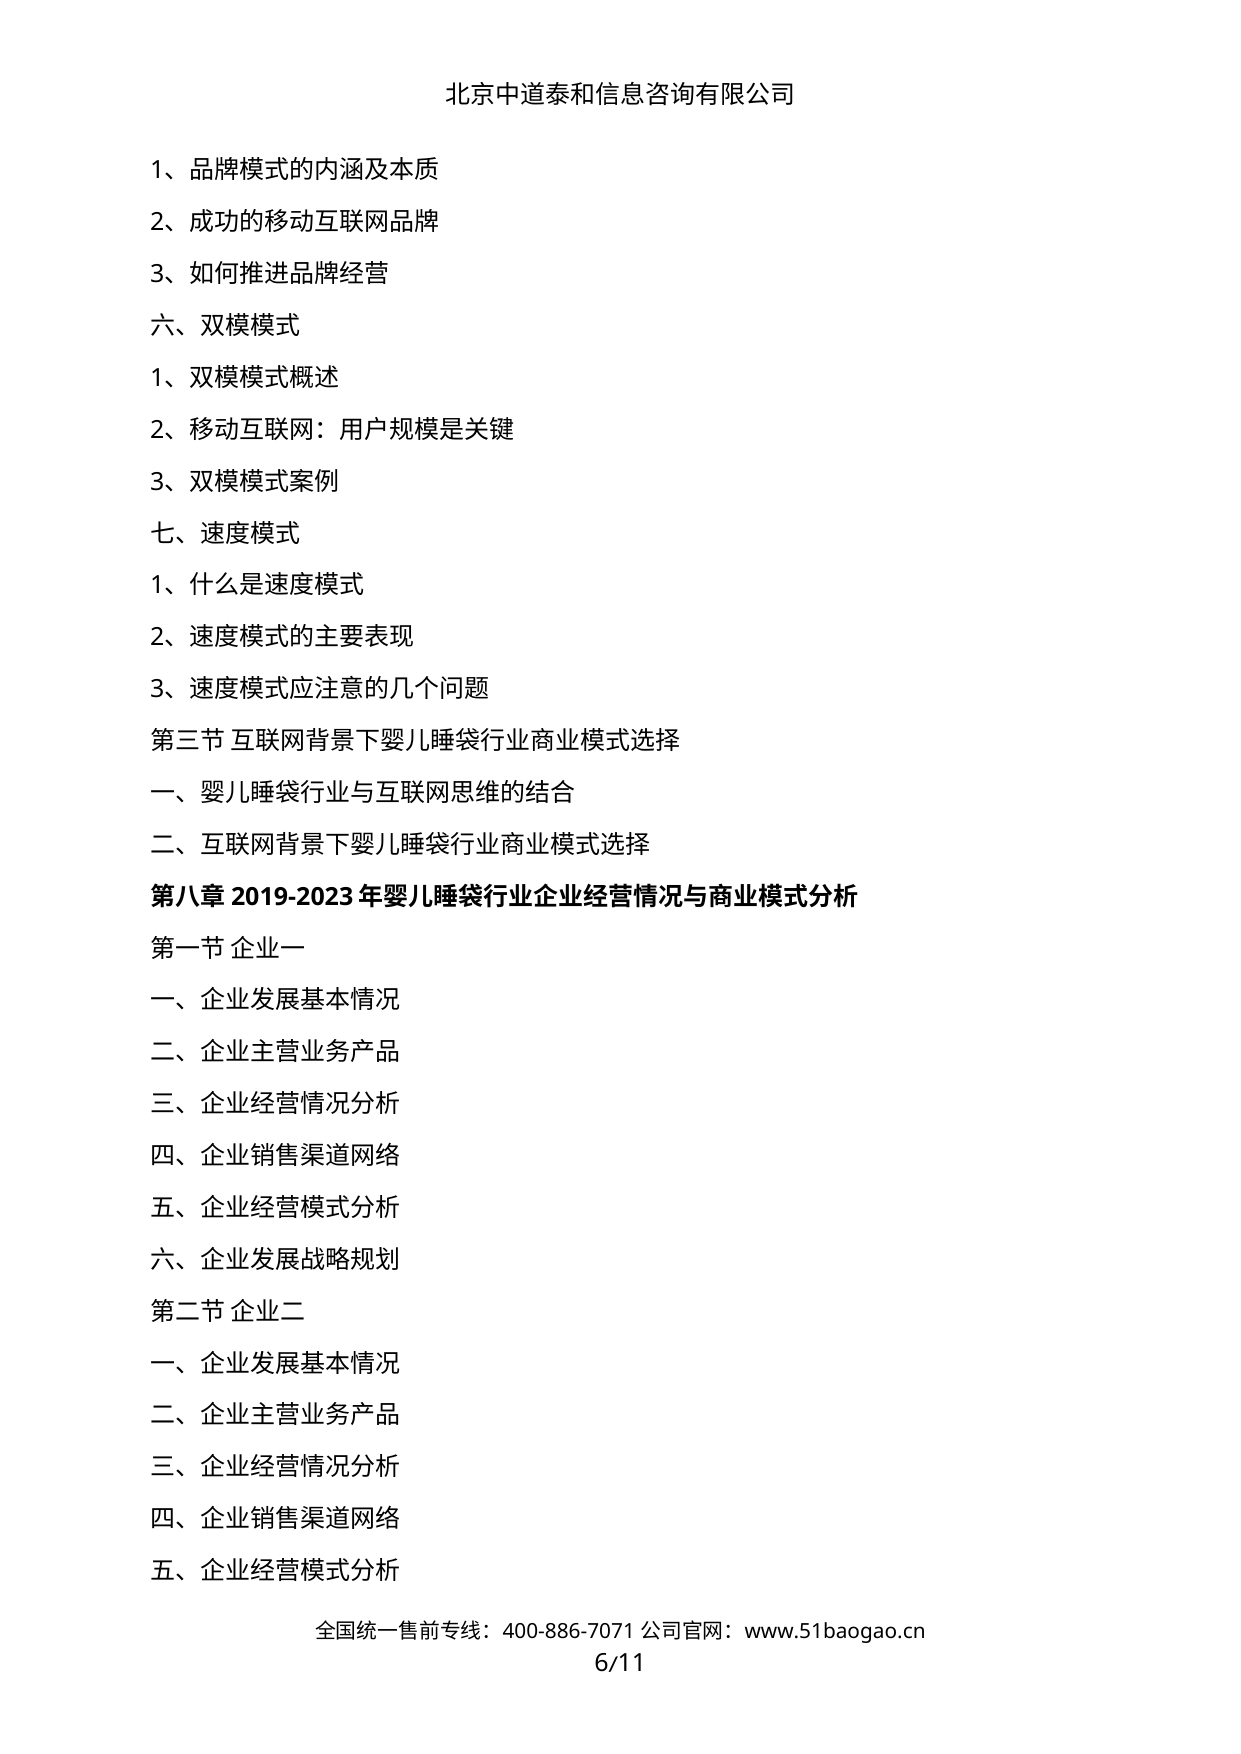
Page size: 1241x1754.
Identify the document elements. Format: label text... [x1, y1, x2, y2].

text 四、企业销售渠道网络 [150, 1499, 1090, 1535]
text 五、企业经营模式分析 [150, 1551, 1090, 1587]
text 1、双模模式概述 [150, 357, 1090, 394]
text 2、成功的移动互联网品牌 [150, 202, 1090, 238]
text 第八章 2019-2023年婴儿睡袋行业企业经营情况与商业模式分析 [150, 876, 1090, 912]
text 五、企业经营模式分析 [150, 1187, 1090, 1224]
text 六、企业发展战略规划 [150, 1239, 1090, 1276]
text 1、品牌模式的内涵及本质 [150, 150, 1090, 186]
text 一、企业发展基本情况 [150, 1343, 1090, 1379]
text 二、企业主营业务产品 [150, 1395, 1090, 1431]
text 一、企业发展基本情况 [150, 980, 1090, 1016]
text 四、企业销售渠道网络 [150, 1136, 1090, 1172]
text 3、如何推进品牌经营 [150, 254, 1090, 290]
text 三、企业经营情况分析 [150, 1084, 1090, 1120]
text 第三节 互联网背景下婴儿睡袋行业商业模式选择 [150, 721, 1090, 757]
text 2、速度模式的主要表现 [150, 617, 1090, 653]
text 三、企业经营情况分析 [150, 1447, 1090, 1483]
text 一、婴儿睡袋行业与互联网思维的结合 [150, 772, 1090, 809]
text 2、移动互联网：用户规模是关键 [150, 409, 1090, 446]
text 3、双模模式案例 [150, 461, 1090, 497]
text 二、企业主营业务产品 [150, 1032, 1090, 1068]
text 六、双模模式 [150, 306, 1090, 342]
text 第一节 企业一 [150, 928, 1090, 964]
text 3、速度模式应注意的几个问题 [150, 669, 1090, 705]
text 1、什么是速度模式 [150, 565, 1090, 601]
text 二、互联网背景下婴儿睡袋行业商业模式选择 [150, 824, 1090, 861]
text 七、速度模式 [150, 513, 1090, 549]
text 第二节 企业二 [150, 1291, 1090, 1327]
